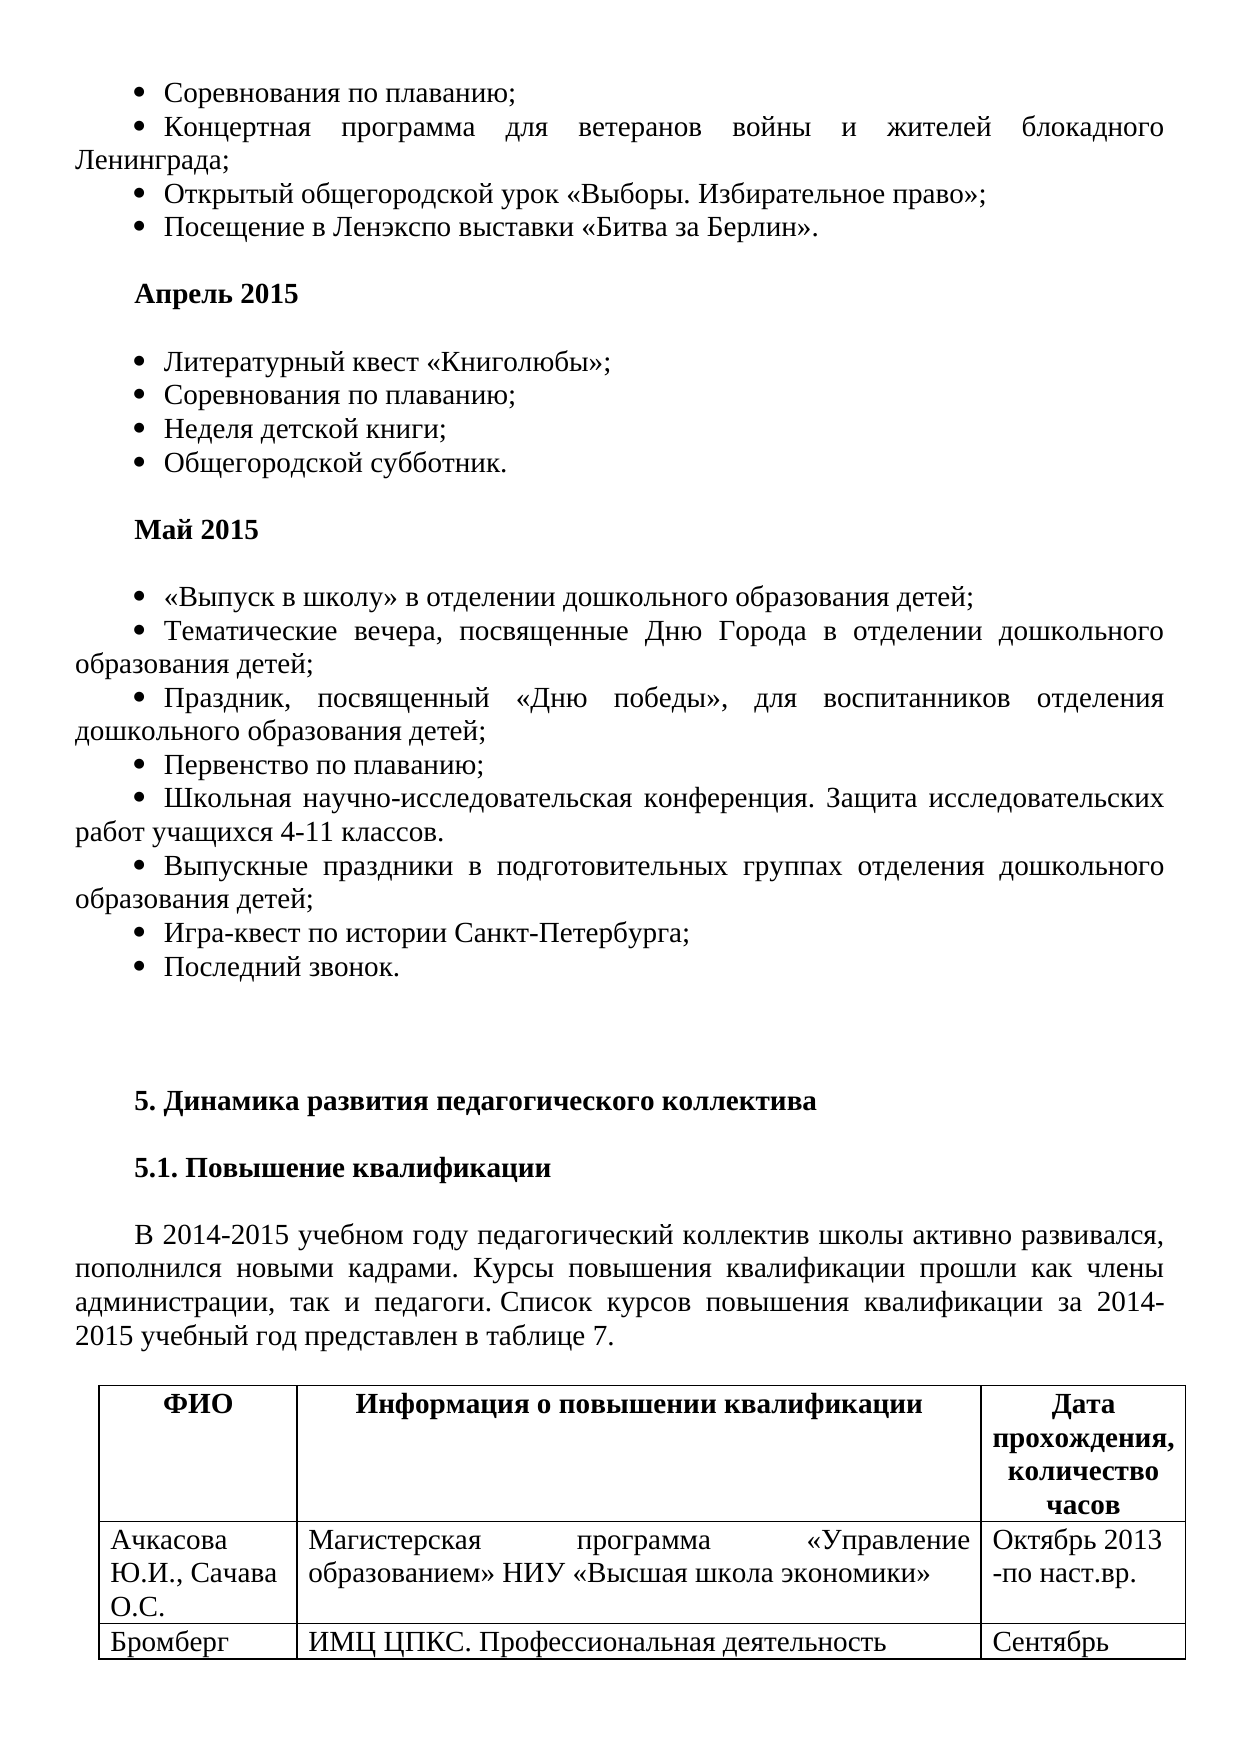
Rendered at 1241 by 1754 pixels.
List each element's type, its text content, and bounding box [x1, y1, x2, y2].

subtitle 5. Динамика развития педагогического коллектива [75, 1083, 1165, 1116]
table_header Информация о повышении квалификации [298, 1386, 980, 1521]
list Первенство по плаванию; [75, 747, 1165, 781]
table_cell Октябрь 2013 -по наст.вр. [982, 1522, 1185, 1623]
table_header Дата прохождения, количество часов [982, 1386, 1185, 1521]
list Апрель 2015 [75, 277, 1165, 310]
list Соревнования по плаванию; [75, 75, 1165, 109]
list Соревнования по плаванию; [75, 377, 1165, 411]
table_header ФИО [100, 1386, 296, 1521]
list Общегородской субботник. [75, 445, 1165, 478]
list Май 2015 [75, 512, 1165, 545]
list Литературный квест «Книголюбы»; [75, 344, 1165, 377]
list «Выпуск в школу» в отделении дошкольного образования детей; [75, 579, 1165, 613]
list Школьная научно-исследовательская конференция. Защита исследовательских работ учащихся 4-11 классов. [75, 781, 1165, 848]
list Концертная программа для ветеранов войны и жителей блокадного Ленинграда; [75, 109, 1165, 176]
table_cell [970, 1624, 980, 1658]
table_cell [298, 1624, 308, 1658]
list Тематические вечера, посвященные Дню Города в отделении дошкольного образования детей; [75, 613, 1165, 680]
table_cell Магистерская программа «Управление образованием» НИУ «Высшая школа экономики» [298, 1522, 980, 1623]
list Неделя детской книги; [75, 411, 1165, 445]
table_cell Ачкасова Ю.И., Сачава О.С. [100, 1522, 296, 1623]
subtitle 5.1. Повышение квалификации [75, 1150, 1165, 1183]
list Праздник, посвященный «Дню победы», для воспитанников отделения дошкольного образования детей; [75, 680, 1165, 747]
list Игра-квест по истории Санкт-Петербурга; [75, 915, 1165, 949]
list Открытый общегородской урок «Выборы. Избирательное право»; [75, 176, 1165, 209]
list Последний звонок. [75, 949, 1165, 982]
table_cell Бромберг Е.В. [100, 1624, 296, 1658]
list Выпускные праздники в подготовительных группах отделения дошкольного образования детей; [75, 848, 1165, 915]
list Посещение в Ленэкспо выставки «Битва за Берлин». [75, 209, 1165, 243]
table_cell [982, 1624, 1185, 1658]
text В 2014-2015 учебном году педагогический коллектив школы активно развивался, пополнился новыми кадрами. Курсы повышения квалификации прошли как члены администрации, так и педагоги. Список курсов повышения квалификации за 2014-2015 учебный год представлен в таблице 7. [75, 1217, 1165, 1351]
